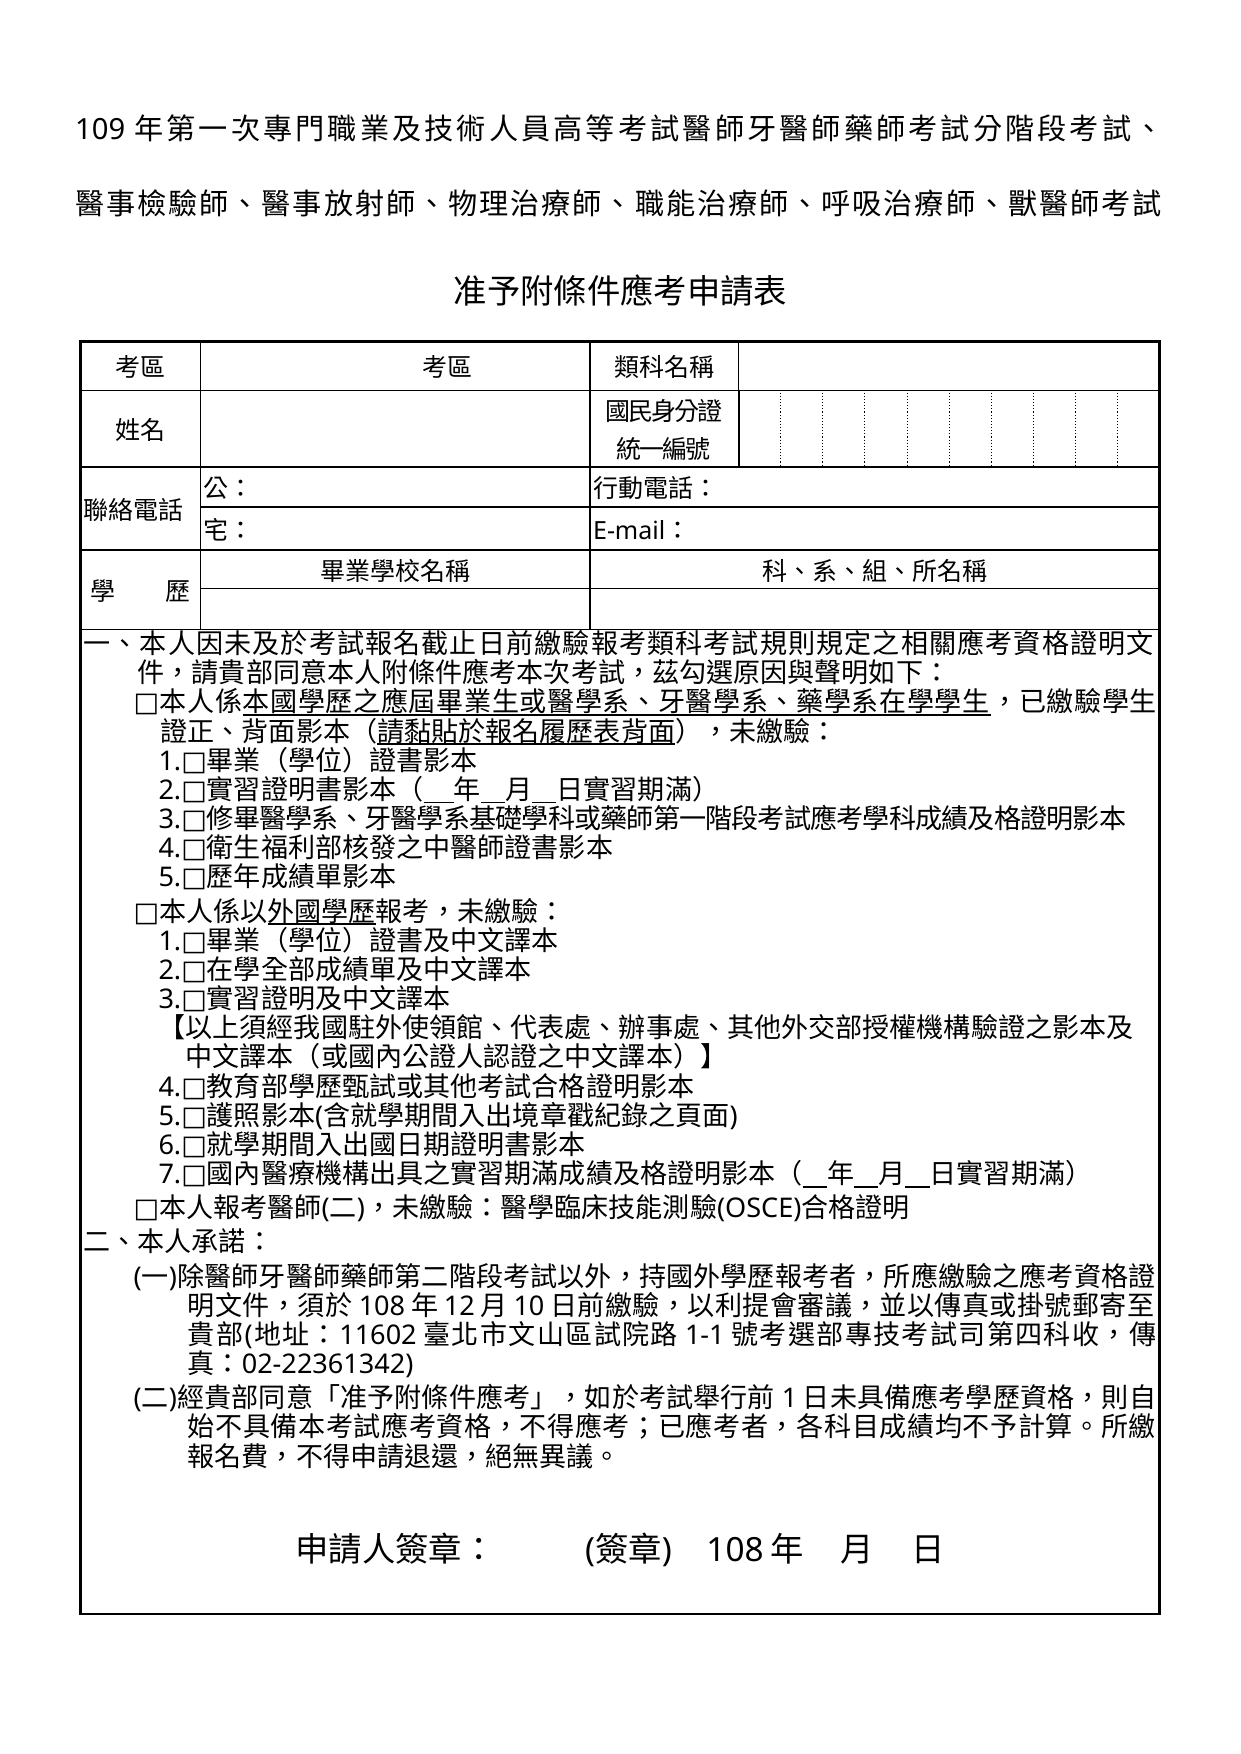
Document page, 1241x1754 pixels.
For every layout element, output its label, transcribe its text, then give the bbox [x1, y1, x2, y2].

table_cell [1117, 391, 1158, 466]
table_cell [991, 391, 1033, 466]
table_cell [1075, 391, 1117, 466]
table_cell [591, 589, 1158, 629]
text 109年第一次專門職業及技術人員高等考試醫師牙醫師藥師考試分階段考試、 [75, 89, 1165, 164]
table_cell 姓名 [82, 391, 200, 466]
table_cell 學 歷 [82, 551, 200, 629]
table_cell [201, 589, 589, 629]
table_cell 公： [201, 468, 589, 506]
table_header 類科名稱 [591, 343, 738, 389]
table_cell [865, 391, 907, 466]
table_cell 行動電話： [591, 468, 1158, 506]
table_cell 一、本人因未及於考試報名截止日前繳驗報考類科考試規則規定之相關應考資格證明文件，請貴部同意本人附條件應考本次考試，茲勾選原因與聲明如下： □本人係本國學歷之應屆畢業生或醫學系、牙醫學系、藥學系在學學生，已繳驗學生證正、背面影本（請黏貼於報名履歷表背面），未繳驗： 1.□畢業（學位）證書影本 2.□實習證明書影本（ 年 月 日實習期滿） 3.□修畢醫學系、牙醫學系基礎學科或藥師第一階段考試應考學科成績及格證明影本 4.□衛生福利部核發之中醫師證書影本 5.□歷年成績單影本 □本人係以外國學歷報考，未繳驗： 1.□畢業（學位）證書及中文譯本 2.□在學全部成績單及中文譯本 3.□實習證明及中文譯本 【以上須經我國駐外使領館、代表處、辦事處、其他外交部授權機構驗證之影本及中文譯本（或國內公證人認證之中文譯本）】 4.□教育部學歷甄試或其他考試合格證明影本 5.□護照影本(含就學期間入出境章戳紀錄之頁面) 6.□就學期間入出國日期證明書影本 7.□國內醫療機構出具之實習期滿成績及格證明影本（ 年 月 日實習期滿） □本人報考醫師(二)，未繳驗：醫學臨床技能測驗(OSCE)合格證明 二、本人承諾： (一)除醫師牙醫師藥師第二階段考試以外，持國外學歷報考者，所應繳驗之應考資格證明文件，須於108年12月10日前繳驗，以利提會審議，並以傳真或掛號郵寄至貴部(地址：11602臺北市文山區試院路1-1號考選部專技考試司第四科收，傳真：02-22361342) (二)經貴部同意「准予附條件應考」，如於考試舉行前1日未具備應考學歷資格，則自始不具備本考試應考資格，不得應考；已應考者，各科目成績均不予計算。所繳報名費，不得申請退還，絕無異議。 申請人簽章： (簽章) 108年 月 日 [82, 630, 1158, 1613]
table_cell [781, 391, 823, 466]
table_cell [823, 391, 865, 466]
table_cell 國民身分證 統一編號 [591, 391, 738, 466]
table_cell [907, 391, 949, 466]
table_cell [1033, 391, 1075, 466]
table_header [739, 343, 1158, 389]
table_cell 畢業學校名稱 [201, 551, 589, 588]
table_cell 宅： [201, 508, 589, 549]
table_cell [201, 391, 589, 466]
text 准予附條件應考申請表 [75, 252, 1165, 327]
table_cell 聯絡電話 [82, 468, 200, 549]
table_cell 科、系、組、所名稱 [591, 551, 1158, 588]
table_header 考區 [201, 343, 589, 389]
text 醫事檢驗師、醫事放射師、物理治療師、職能治療師、呼吸治療師、獸醫師考試 [75, 164, 1165, 239]
table_header 考區 [82, 343, 200, 389]
table_cell [740, 391, 781, 466]
table_cell E-mail： [591, 508, 1158, 549]
table_cell [949, 391, 991, 466]
